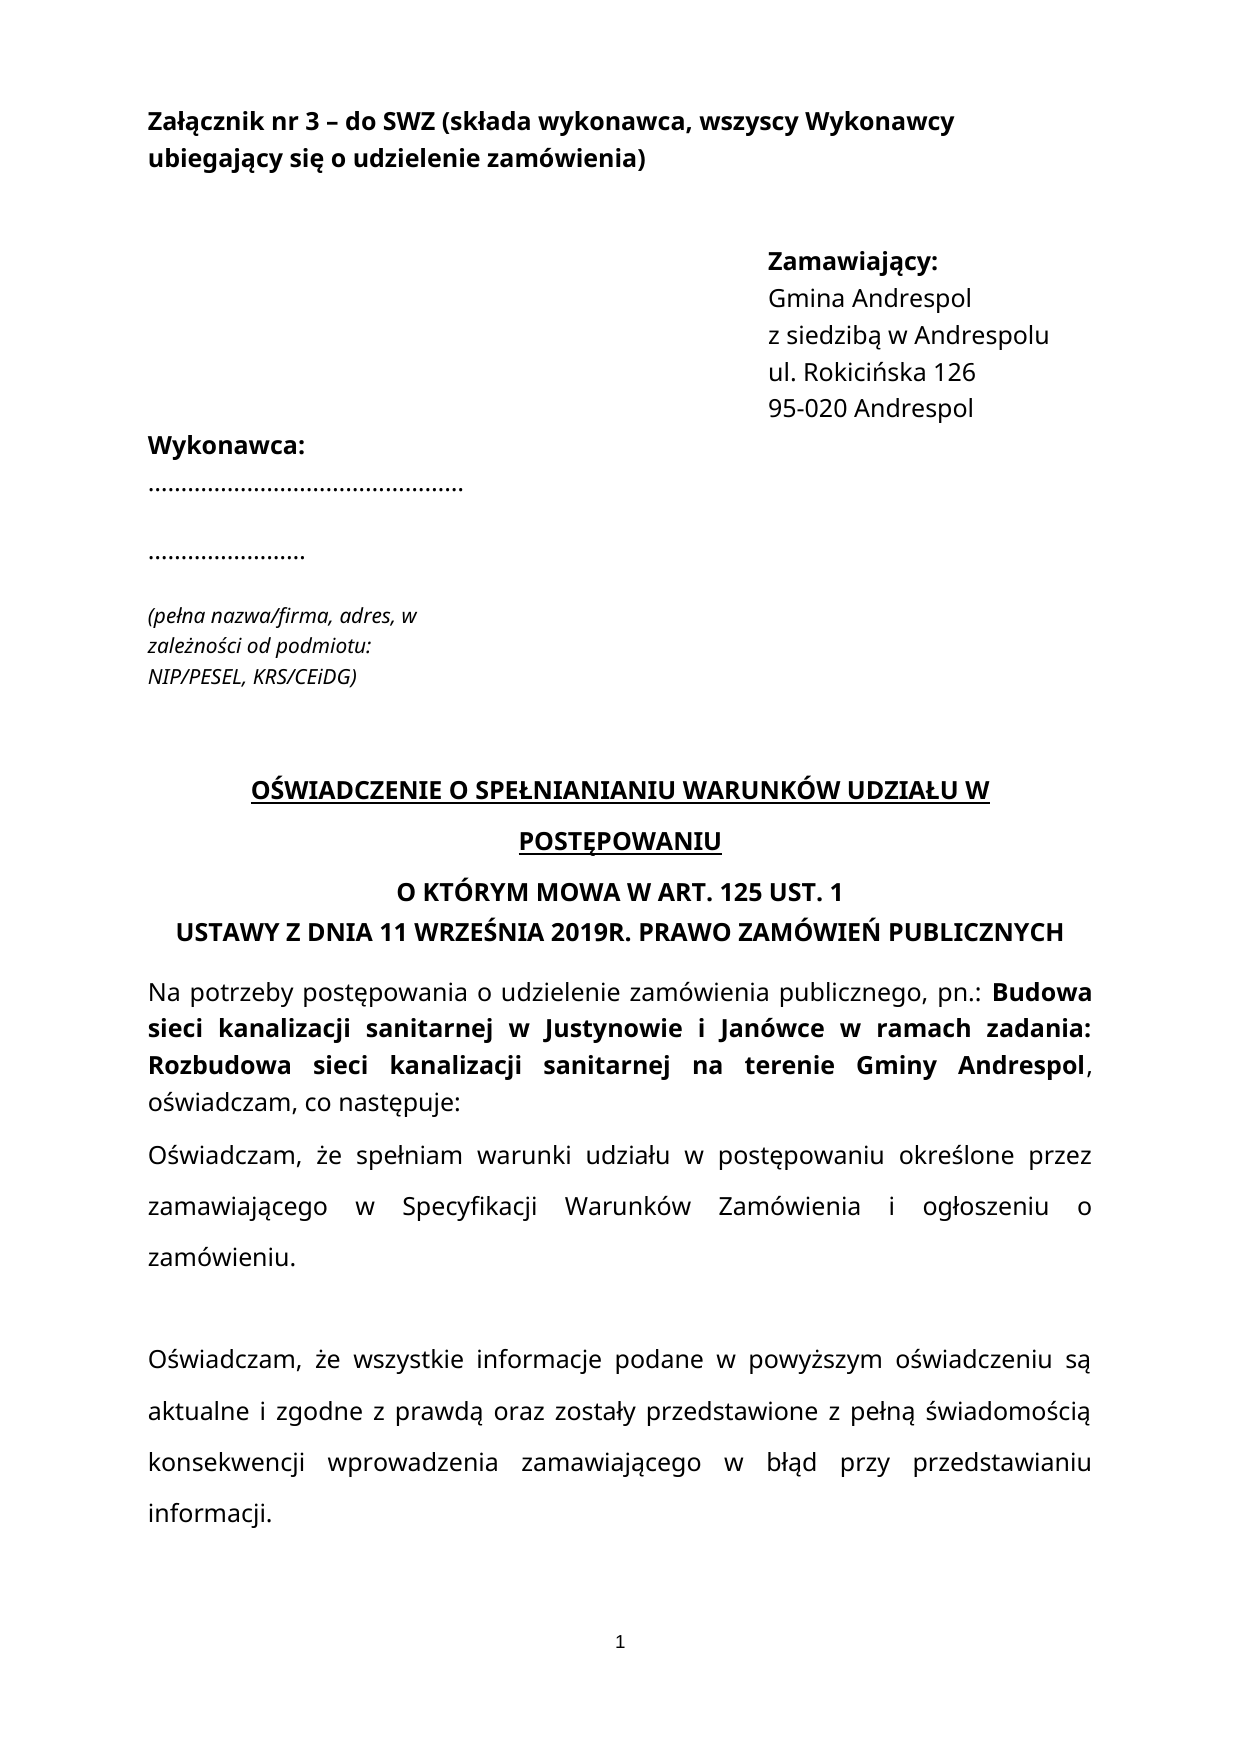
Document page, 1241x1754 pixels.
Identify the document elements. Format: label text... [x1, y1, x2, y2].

text ul. Rokicińska 126 [148, 354, 1093, 388]
text z siedzibą w Andrespolu [148, 317, 1093, 352]
text Na potrzeby postępowania o udzielenie zamówienia publicznego, pn.: Budowa sieci kanalizacji sanitarnej w Justynowie i Janówce w ramach zadania: Rozbudowa sieci kanalizacji sanitarnej na terenie Gminy Andrespol, oświadczam, co następuje: [148, 974, 1093, 1118]
text 95-020 Andrespol [148, 391, 1093, 425]
text O KTÓRYM MOWA W ART. 125 UST. 1 [148, 875, 1093, 909]
text (pełna nazwa/firma, adres, w zależności od podmiotu: NIP/PESEL, KRS/CEiDG) [148, 601, 472, 691]
text Gmina Andrespol [148, 281, 1093, 315]
text ……………………………………………………………… [148, 464, 472, 567]
text Oświadczam, że wszystkie informacje podane w powyższym oświadczeniu są aktualne i zgodne z prawdą oraz zostały przedstawione z pełną świadomością konsekwencji wprowadzenia zamawiającego w błąd przy przedstawianiu informacji. [148, 1342, 1093, 1529]
text USTAWY Z DNIA 11 WRZEŚNIA 2019R. PRAWO ZAMÓWIEŃ PUBLICZNYCH [148, 914, 1093, 948]
text Wykonawca: [148, 428, 1093, 462]
text Oświadczam, że spełniam warunki udziału w postępowaniu określone przez zamawiającego w Specyfikacji Warunków Zamówienia i ogłoszeniu o zamówieniu. [148, 1138, 1093, 1274]
text OŚWIADCZENIE O SPEŁNIANIANIU WARUNKÓW UDZIAŁU W POSTĘPOWANIU [148, 773, 1093, 858]
text Załącznik nr 3 – do SWZ (składa wykonawca, wszyscy Wykonawcy ubiegający się o udzielenie zamówienia) [148, 103, 1093, 174]
text Zamawiający: [694, 244, 1093, 278]
